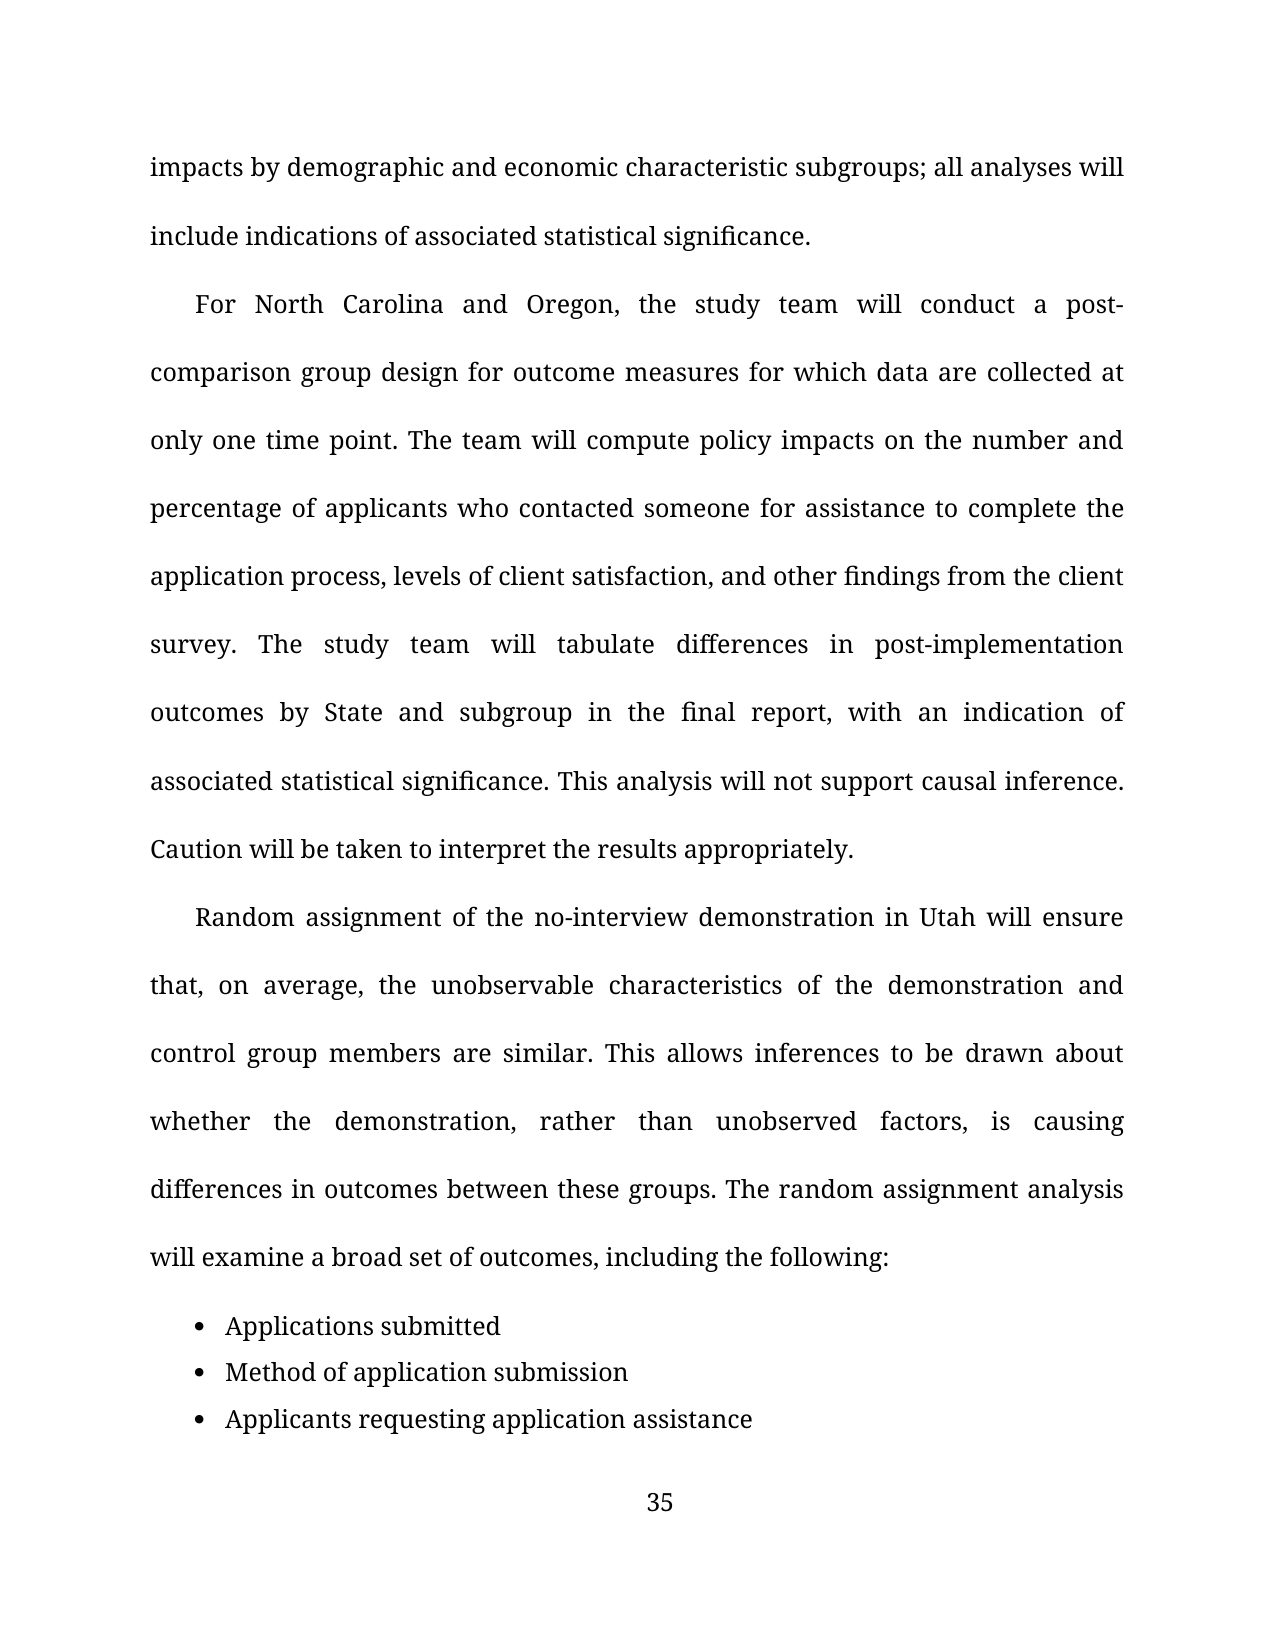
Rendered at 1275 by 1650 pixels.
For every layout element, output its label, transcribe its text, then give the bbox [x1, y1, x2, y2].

text Method of application submission [195, 1355, 1087, 1389]
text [150, 150, 1125, 252]
text Applicants requesting application assistance [195, 1401, 1087, 1435]
text For North Carolina and Oregon, the study team will conduct a post-comparison group design for outcome measures for which data are collected at only one time point. The team will compute policy impacts on the number and percentage of applicants who contacted someone for assistance to complete the application process, levels of client satisfaction, and other findings from the client survey. The study team will tabulate differences in post-implementation outcomes by State and subgroup in the final report, with an indication of associated statistical significance. This analysis will not support causal inference. Caution will be taken to interpret the results appropriately. [150, 286, 1125, 865]
text Random assignment of the no-interview demonstration in Utah will ensure that, on average, the unobservable characteristics of the demonstration and control group members are similar. This allows inferences to be drawn about whether the demonstration, rather than unobserved factors, is causing differences in outcomes between these groups. The random assignment analysis will examine a broad set of outcomes, including the following: [150, 899, 1125, 1274]
text Applications submitted [195, 1308, 1087, 1342]
